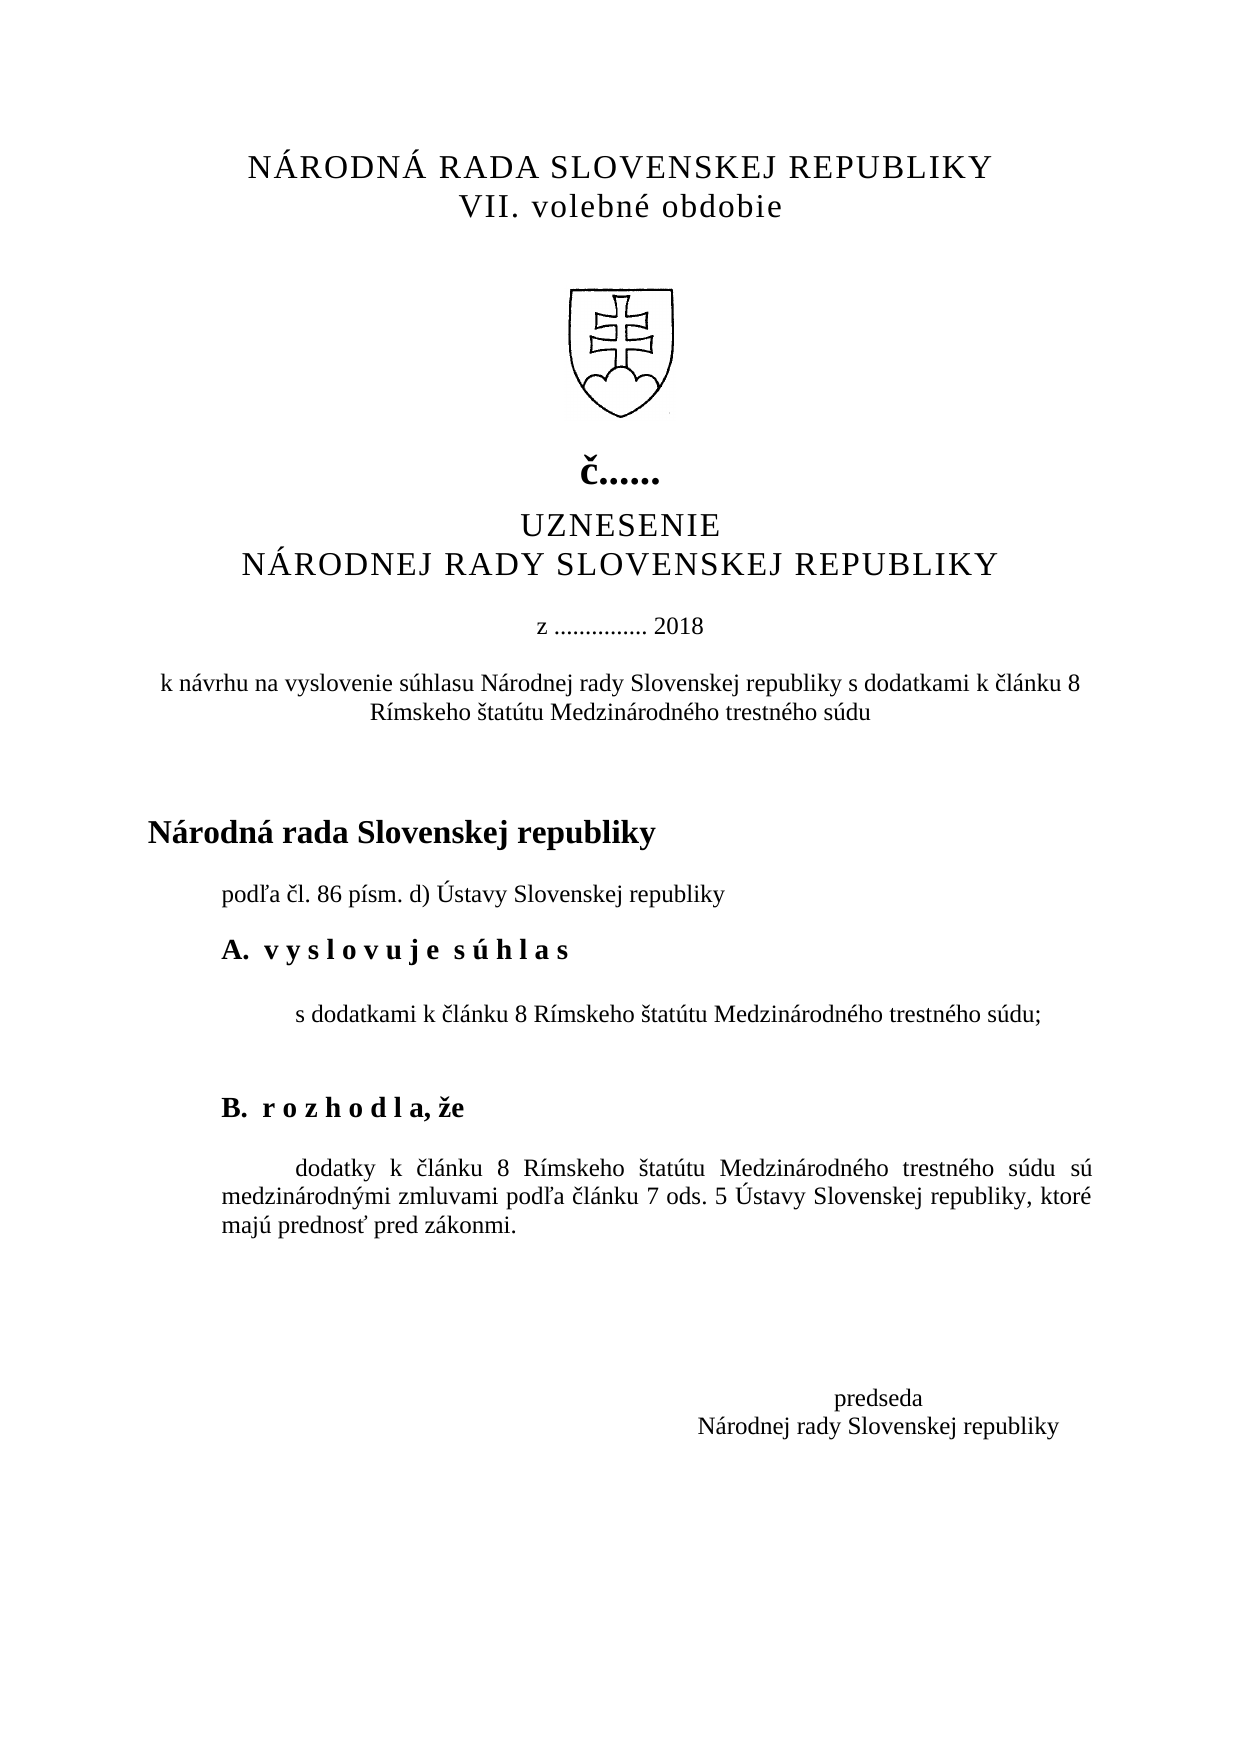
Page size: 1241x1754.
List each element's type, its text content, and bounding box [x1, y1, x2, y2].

text A. v y s l o v u j e s ú h l a s [148, 932, 1093, 966]
text z ............... 2018 [148, 611, 1093, 640]
text č...... [148, 445, 1093, 493]
text B. r o z h o d l a, že [148, 1090, 1093, 1124]
text UZNESENIE [148, 506, 1093, 544]
text podľa čl. 86 písm. d) Ústavy Slovenskej republiky [148, 879, 1093, 908]
text predseda [148, 1383, 1093, 1411]
text Národnej rady Slovenskej republiky [664, 1411, 1093, 1440]
picture [563, 285, 677, 421]
text dodatky k článku 8 Rímskeho štatútu Medzinárodného trestného súdu sú medzinárodnými zmluvami podľa článku 7 ods. 5 Ústavy Slovenskej republiky, ktoré majú prednosť pred zákonmi. [221, 1153, 1093, 1239]
text NÁRODNÁ RADA SLOVENSKEJ REPUBLIKY [148, 148, 1093, 186]
text k návrhu na vyslovenie súhlasu Národnej rady Slovenskej republiky s dodatkami k článku 8 Rímskeho štatútu Medzinárodného trestného súdu [148, 668, 1093, 726]
text NÁRODNEJ RADY SLOVENSKEJ REPUBLIKY [148, 544, 1093, 582]
text s dodatkami k článku 8 Rímskeho štatútu Medzinárodného trestného súdu; [295, 999, 1093, 1028]
text VII. volebné obdobie [148, 186, 1093, 224]
text Národná rada Slovenskej republiky [148, 812, 1093, 851]
